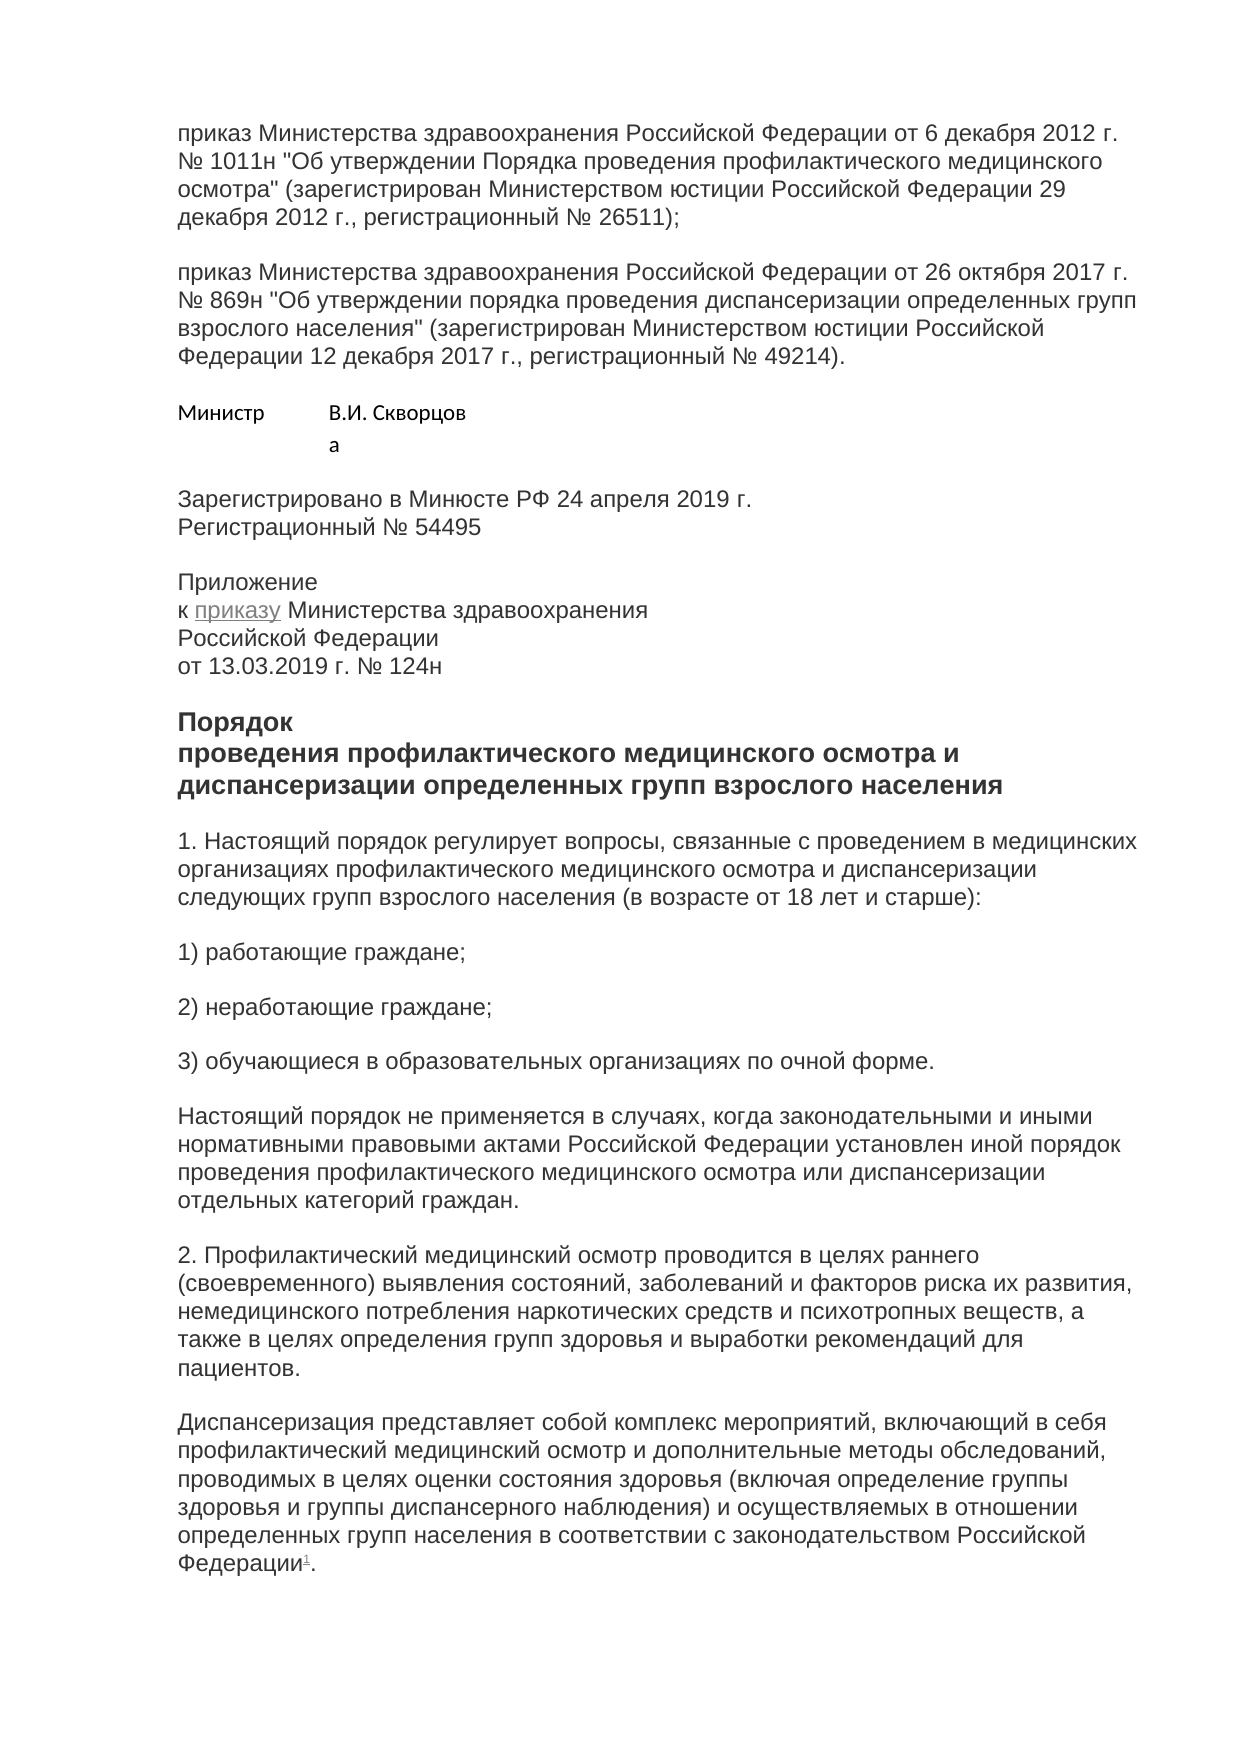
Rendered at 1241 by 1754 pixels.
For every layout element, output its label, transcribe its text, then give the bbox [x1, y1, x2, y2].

text приказ Министерства здравоохранения Российской Федерации от 26 октября 2017 г. № 869н "Об утверждении порядка проведения диспансеризации определенных групп взрослого населения" (зарегистрирован Министерством юстиции Российской Федерации 12 декабря 2017 г., регистрационный № 49214). [177, 257, 1152, 370]
table_header В.И. Скворцова [327, 396, 478, 484]
text Настоящий порядок не применяется в случаях, когда законодательными и иными нормативными правовыми актами Российской Федерации установлен иной порядок проведения профилактического медицинского осмотра или диспансеризации отдельных категорий граждан. [177, 1101, 1152, 1214]
text 3) обучающиеся в образовательных организациях по очной форме. [177, 1047, 1152, 1075]
text 2) неработающие граждане; [177, 992, 1152, 1020]
text Диспансеризация представляет собой комплекс мероприятий, включающий в себя профилактический медицинский осмотр и дополнительные методы обследований, проводимых в целях оценки состояния здоровья (включая определение группы здоровья и группы диспансерного наблюдения) и осуществляемых в отношении определенных групп населения в соответствии с законодательством Российской Федерации1. [177, 1408, 1152, 1576]
text Зарегистрировано в Минюсте РФ 24 апреля 2019 г. Регистрационный № 54495 [177, 484, 1152, 541]
text 1) работающие граждане; [177, 937, 1152, 966]
subtitle Порядок проведения профилактического медицинского осмотра и диспансеризации определенных групп взрослого населения [177, 706, 1152, 800]
text Приложение к приказу Министерства здравоохранения Российской Федерации от 13.03.2019 г. № 124н [177, 567, 1152, 679]
text приказ Министерства здравоохранения Российской Федерации от 6 декабря 2012 г. № 1011н "Об утверждении Порядка проведения профилактического медицинского осмотра" (зарегистрирован Министерством юстиции Российской Федерации 29 декабря 2012 г., регистрационный № 26511); [177, 118, 1152, 231]
text 1. Настоящий порядок регулирует вопросы, связанные с проведением в медицинских организациях профилактического медицинского осмотра и диспансеризации следующих групп взрослого населения (в возрасте от 18 лет и старше): [177, 826, 1152, 911]
table_header Министр [176, 396, 327, 484]
text 2. Профилактический медицинский осмотр проводится в целях раннего (своевременного) выявления состояний, заболеваний и факторов риска их развития, немедицинского потребления наркотических средств и психотропных веществ, а также в целях определения групп здоровья и выработки рекомендаций для пациентов. [177, 1241, 1152, 1381]
